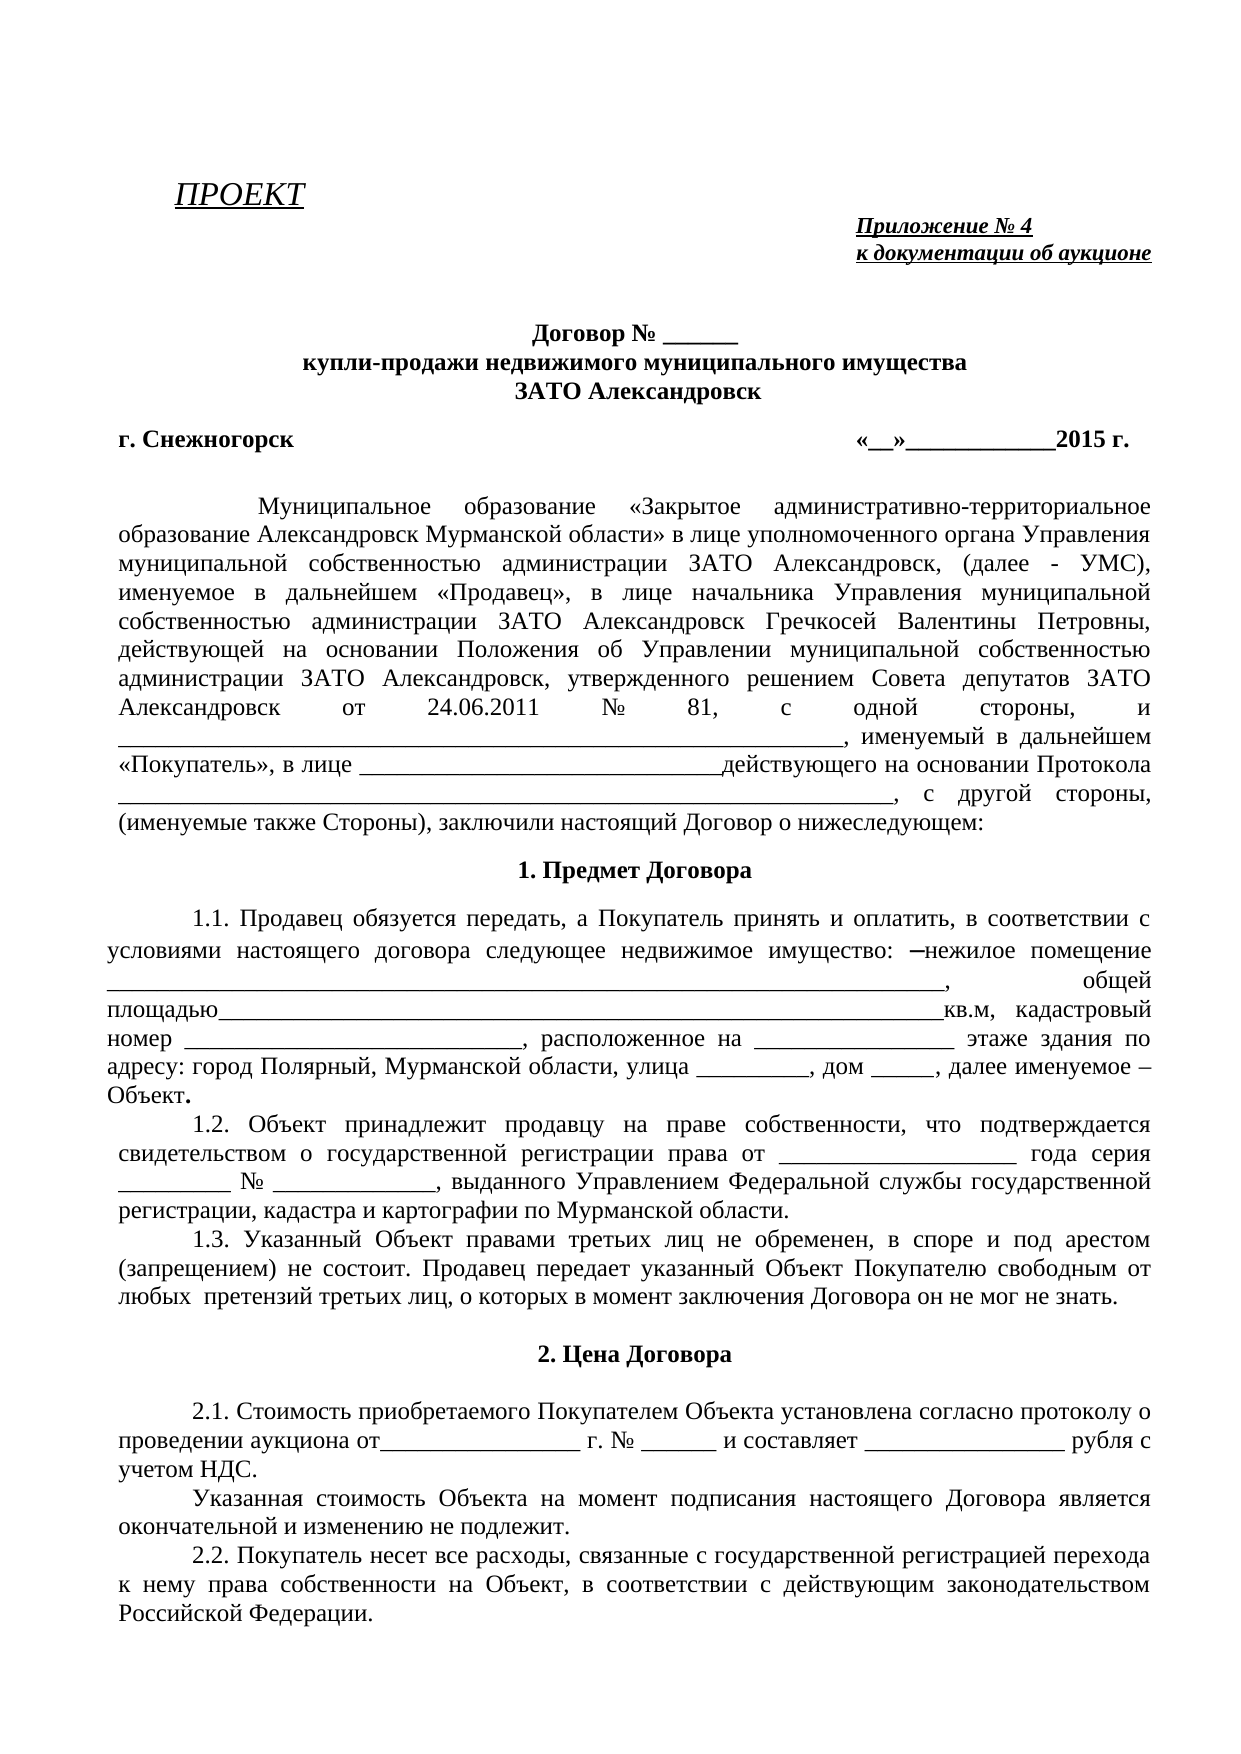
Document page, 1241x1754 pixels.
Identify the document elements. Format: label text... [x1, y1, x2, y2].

subtitle ЗАТО Александровск [118, 376, 1152, 404]
subtitle 1. Предмет Договора [118, 855, 1152, 884]
text 2.1. Стоимость приобретаемого Покупателем Объекта установлена согласно протоколу о проведении аукциона от________________ г. № ______ и составляет ________________ рубля с учетом НДС. [118, 1396, 1152, 1483]
text Муниципальное образование «Закрытое административно-территориальное образование Александровск Мурманской области» в лице уполномоченного органа Управления муниципальной собственностью администрации ЗАТО Александровск, (далее - УМС), именуемое в дальнейшем «Продавец», в лице начальника Управления муниципальной собственностью администрации ЗАТО Александровск Гречкосей Валентины Петровны, действующей на основании Положения об Управлении муниципальной собственностью администрации ЗАТО Александровск, утвержденного решением Совета депутатов ЗАТО Александровск от 24.06.2011 № 81, с одной стороны, и __________________________________________________________, именуемый в дальнейшем «Покупатель», в лице _____________________________действующего на основании Протокола ______________________________________________________________, с другой стороны, (именуемые также Стороны), заключили настоящий Договор о нижеследующем: [118, 491, 1152, 836]
subtitle Договор № ______ [118, 318, 1152, 347]
subtitle 2. Цена Договора [118, 1339, 1152, 1368]
text Указанная стоимость Объекта на момент подписания настоящего Договора является окончательной и изменению не подлежит. [118, 1483, 1152, 1540]
text г. Снежногорск «__»____________2015 г. [118, 424, 1152, 452]
text 2.2. Покупатель несет все расходы, связанные с государственной регистрацией перехода к нему права собственности на Объект, в соответствии с действующим законодательством Российской Федерации. [118, 1540, 1152, 1626]
text ПРОЕКТ [118, 174, 1152, 212]
text 1.2. Объект принадлежит продавцу на праве собственности, что подтверждается свидетельством о государственной регистрации права от ___________________ года серия _________ № _____________, выданного Управлением Федеральной службы государственной регистрации, кадастра и картографии по Мурманской области. [118, 1109, 1152, 1224]
text 1.3. Указанный Объект правами третьих лиц не обременен, в споре и под арестом (запрещением) не состоит. Продавец передает указанный Объект Покупателю свободным от любых претензий третьих лиц, о которых в момент заключения Договора он не мог не знать. [118, 1224, 1152, 1310]
text к документации об аукционе [118, 239, 1152, 265]
subtitle купли-продажи недвижимого муниципального имущества [118, 347, 1152, 376]
text 1.1. Продавец обязуется передать, а Покупатель принять и оплатить, в соответствии с условиями настоящего договора следующее недвижимое имущество: –нежилое помещение ___________________________________________________________________, общей площадью__________________________________________________________кв.м, кадастровый номер ___________________________, расположенное на ________________ этаже здания по адресу: город Полярный, Мурманской области, улица _________, дом _____, далее именуемое – Объект. [107, 903, 1152, 1109]
text Приложение № 4 [782, 212, 1152, 239]
